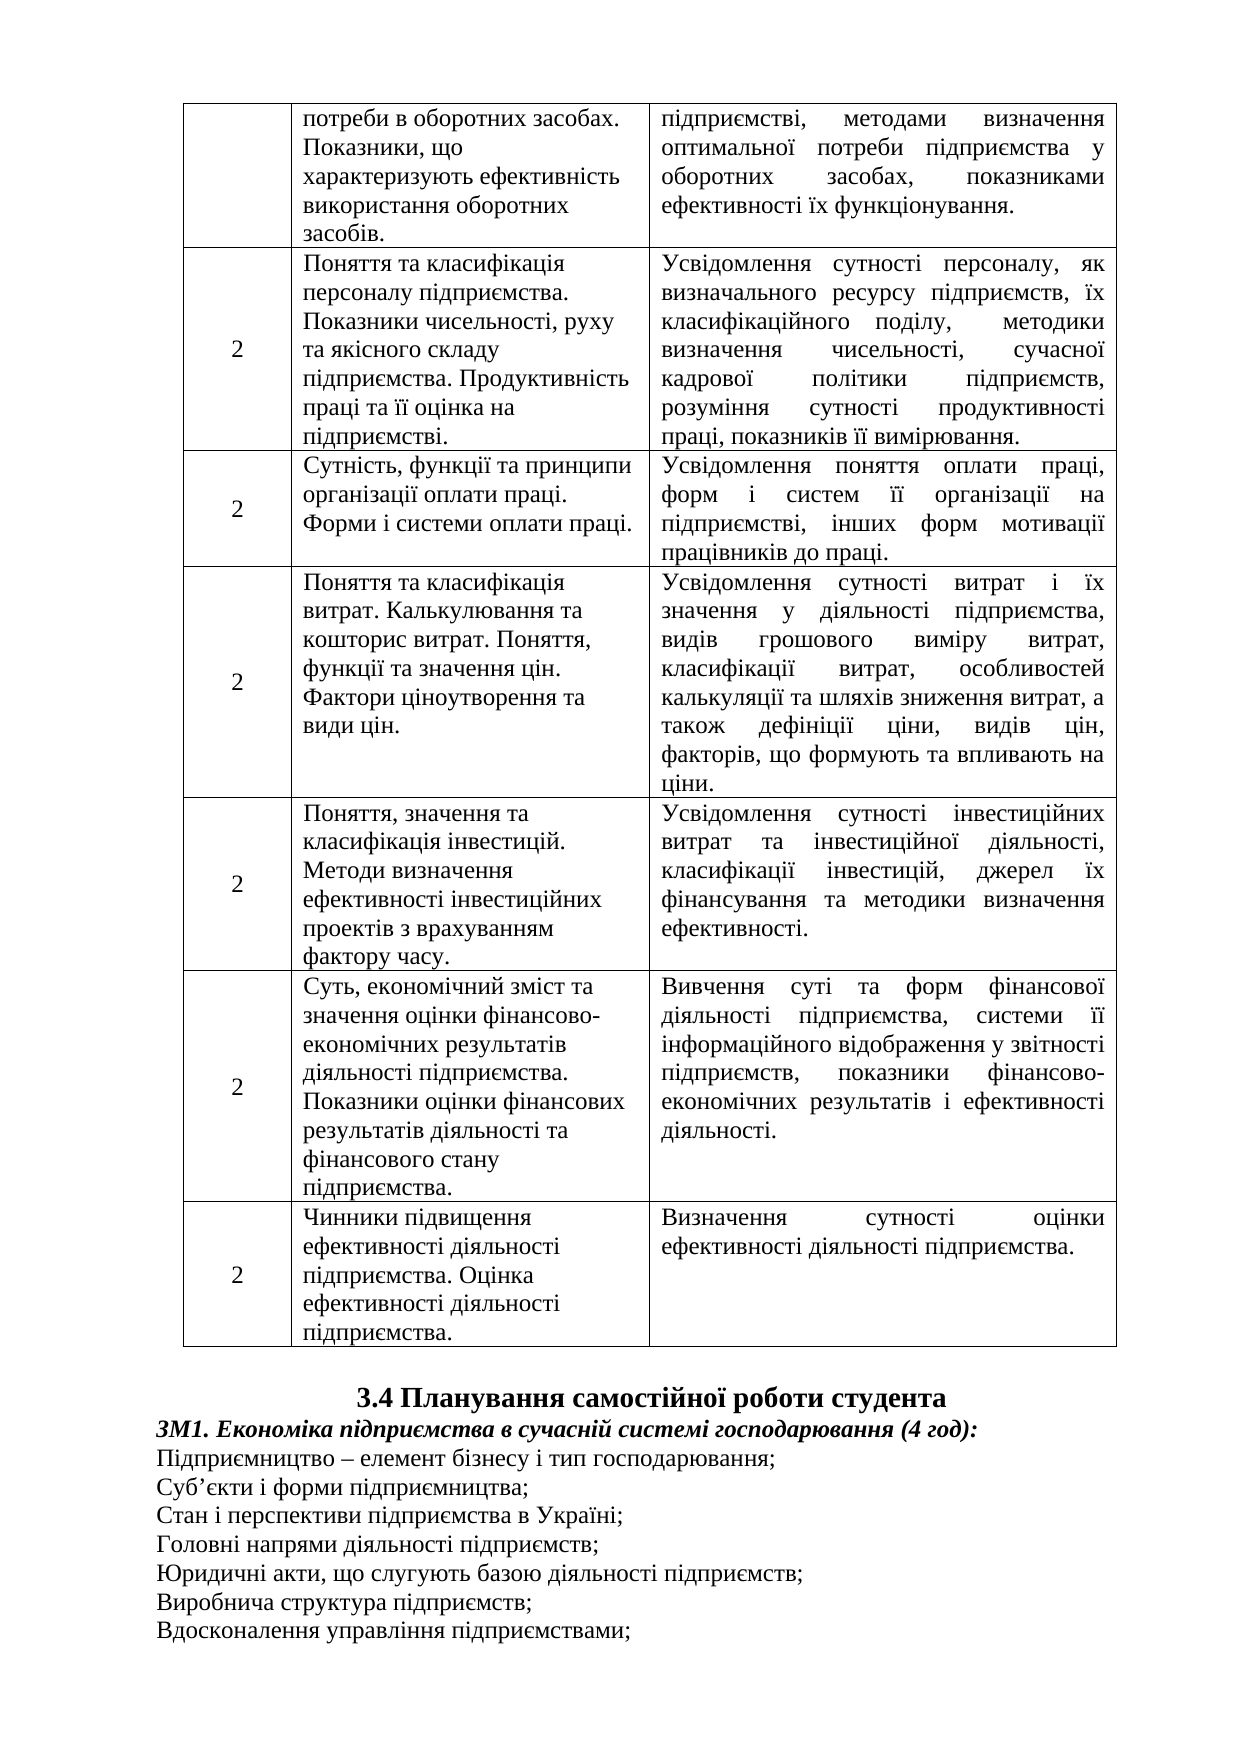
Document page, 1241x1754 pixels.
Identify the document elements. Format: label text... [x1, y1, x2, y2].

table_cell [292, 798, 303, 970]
text Виробнича структура підприємств; [156, 1587, 1152, 1615]
text Вдосконалення управління підприємствами; [156, 1615, 1152, 1644]
table_cell 2 [184, 567, 291, 797]
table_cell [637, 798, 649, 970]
table_cell Визначення сутності оцінки ефективності діяльності підприємства. [650, 1202, 1116, 1346]
table_cell 2 [184, 971, 291, 1201]
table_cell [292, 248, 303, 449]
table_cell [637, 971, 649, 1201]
text Юридичні акти, що слугують базою діяльності підприємств; [156, 1558, 1152, 1587]
table_cell 2 [184, 248, 291, 449]
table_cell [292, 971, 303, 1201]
table_cell Усвідомлення сутності персоналу, як визначального ресурсу підприємств, їх класифікаційного поділу, методики визначення чисельності, сучасної кадрової політики підприємств, розуміння сутності продуктивності праці, показників її вимірювання. [650, 248, 1116, 449]
table_cell 2 [184, 1202, 291, 1346]
table_cell 2 [184, 451, 291, 566]
table_cell 2 [184, 104, 291, 247]
text Стан і перспективи підприємства в Україні; [156, 1500, 1152, 1529]
text Головні напрями діяльності підприємств; [156, 1529, 1152, 1558]
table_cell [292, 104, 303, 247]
table_cell Сутність, функції та принципи організації оплати праці. Форми і системи оплати праці. [292, 451, 649, 566]
table_cell Поняття та класифікація витрат. Калькулювання та кошторис витрат. Поняття, функції та значення цін. Фактори ціноутворення та види цін. [292, 567, 649, 797]
text ЗМ1. Економіка підприємства в сучасній системі господарювання (4 год): [156, 1414, 1152, 1443]
table_cell Усвідомлення сутності інвестиційних витрат та інвестиційної діяльності, класифікації інвестицій, джерел їх фінансування та методики визначення ефективності. [650, 798, 1116, 970]
text Суб’єкти і форми підприємництва; [156, 1472, 1152, 1500]
table_cell Усвідомлення поняття оплати праці, форм і систем її організації на підприємстві, інших форм мотивації працівників до праці. [650, 451, 1116, 566]
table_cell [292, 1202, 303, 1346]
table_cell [650, 104, 1116, 247]
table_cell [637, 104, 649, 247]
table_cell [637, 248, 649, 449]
table_cell Усвідомлення сутності витрат і їх значення у діяльності підприємства, видів грошового виміру витрат, класифікації витрат, особливостей калькуляції та шляхів зниження витрат, а також дефініції ціни, видів цін, факторів, що формують та впливають на ціни. [650, 567, 1116, 797]
table_cell 2 [184, 798, 291, 970]
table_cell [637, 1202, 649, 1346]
text 3.4 Планування самостійної роботи студента [152, 1381, 1152, 1414]
text Підприємництво – елемент бізнесу і тип господарювання; [156, 1443, 1152, 1472]
table_cell Вивчення суті та форм фінансової діяльності підприємства, системи її інформаційного відображення у звітності підприємств, показники фінансово-економічних результатів і ефективності діяльності. [650, 971, 1116, 1201]
